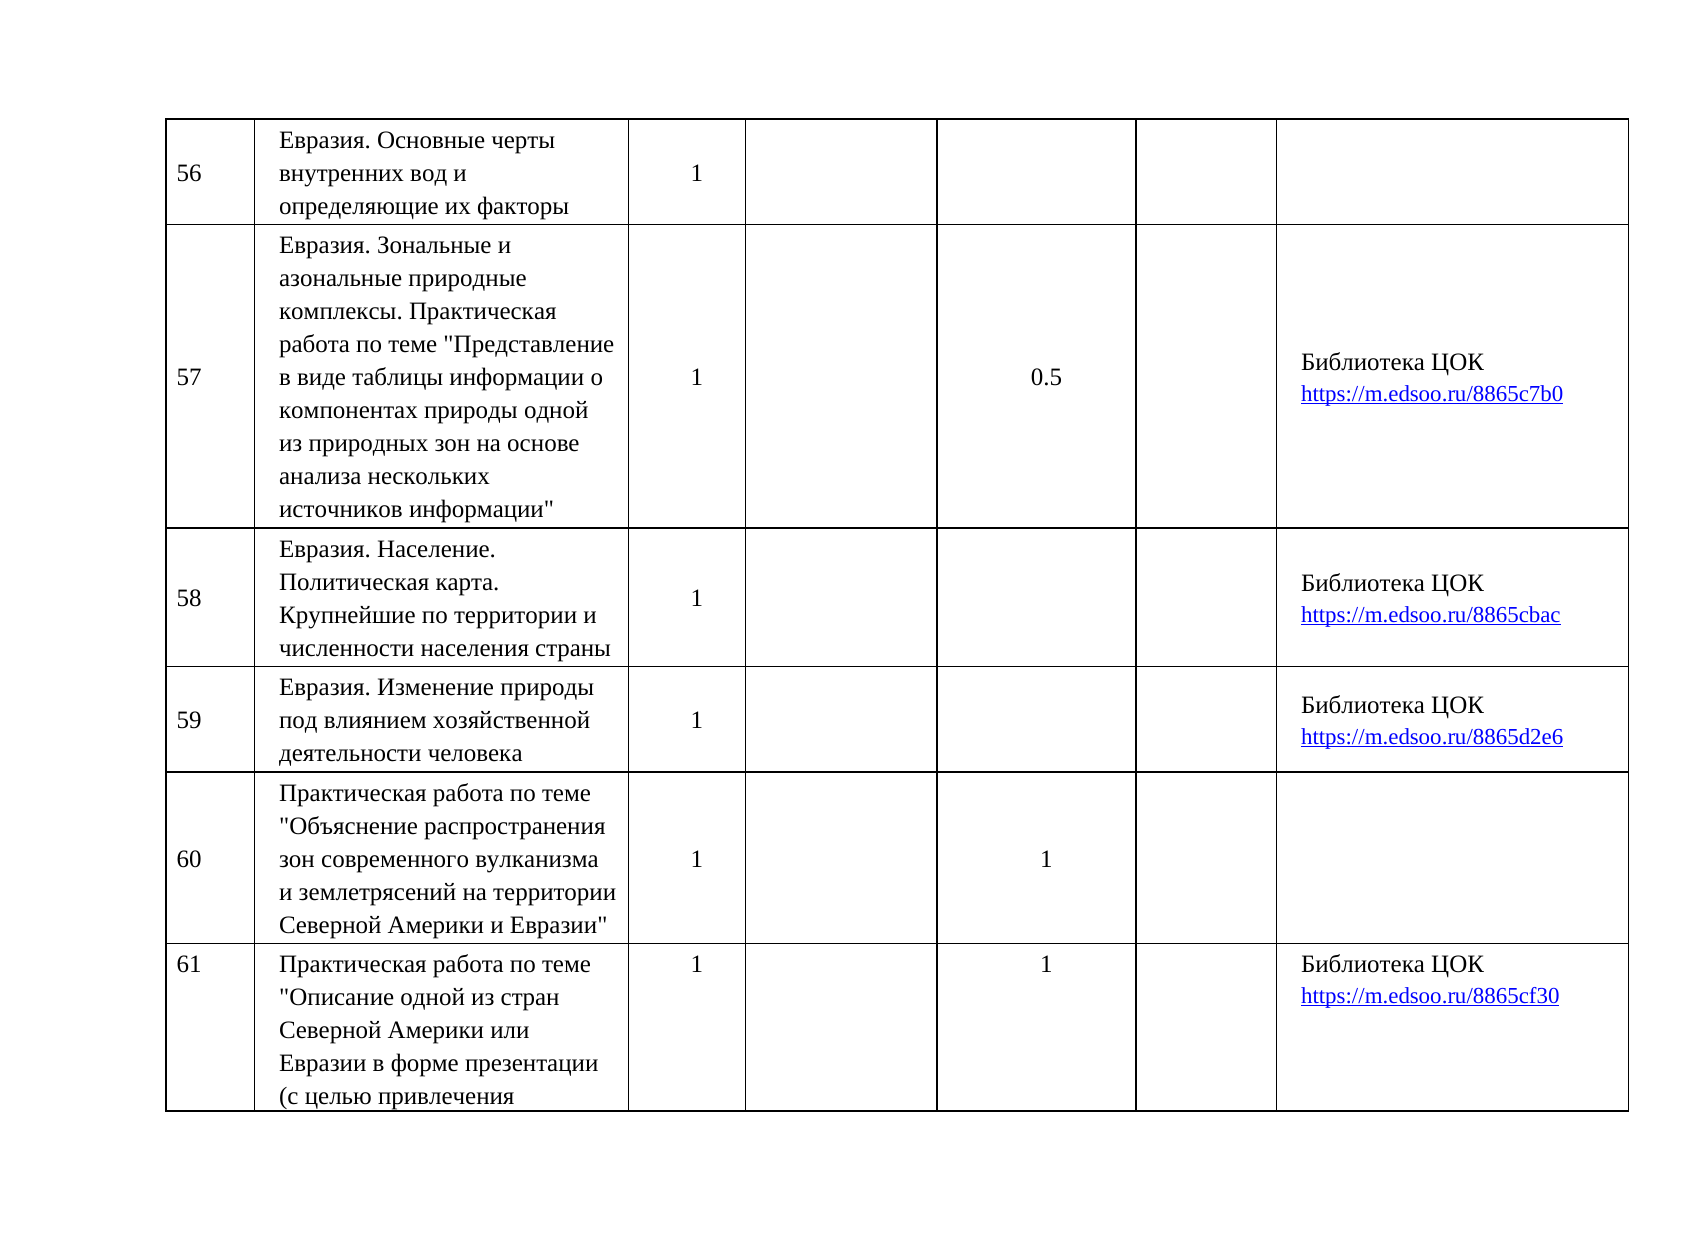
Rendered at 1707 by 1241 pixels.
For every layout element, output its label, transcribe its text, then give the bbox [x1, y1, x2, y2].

table_cell 56 [167, 120, 254, 223]
table_cell 59 [167, 667, 254, 771]
table_cell [746, 120, 936, 223]
table_cell Практическая работа по теме "Объяснение распространения зон современного вулканизма и землетрясений на территории Северной Америки и Евразии" [255, 773, 628, 942]
table_cell [1137, 667, 1276, 771]
table_cell 58 [167, 529, 254, 666]
table_cell [746, 773, 936, 942]
table_cell Евразия. Зональные и азональные природные комплексы. Практическая работа по теме "Представление в виде таблицы информации о компонентах природы одной из природных зон на основе анализа нескольких источников информации" [255, 225, 628, 527]
table_cell [938, 120, 1135, 223]
table_cell Евразия. Изменение природы под влиянием хозяйственной деятельности человека [255, 667, 628, 771]
table_cell 57 [167, 225, 254, 527]
table_cell 1 [629, 529, 745, 666]
table_cell [1137, 529, 1276, 666]
table_cell [1277, 120, 1628, 223]
table_cell 1 [629, 773, 745, 942]
table_cell [746, 529, 936, 666]
table_cell Библиотека ЦОК https://m.edsoo.ru/8865c7b0 [1277, 225, 1628, 527]
table_cell [1137, 120, 1276, 223]
table_cell 1 [629, 120, 745, 223]
table_cell [938, 667, 1135, 771]
table_cell [938, 529, 1135, 666]
table_cell 0.5 [938, 225, 1135, 527]
table_cell [746, 667, 936, 771]
table_cell 1 [629, 944, 745, 1110]
table_cell 1 [629, 667, 745, 771]
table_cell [255, 944, 628, 1110]
table_cell [1137, 944, 1276, 1110]
table_cell 61 [167, 944, 254, 1110]
table_cell [746, 944, 936, 1110]
table_cell 60 [167, 773, 254, 942]
table_cell Евразия. Население. Политическая карта. Крупнейшие по территории и численности населения страны [255, 529, 628, 666]
table_cell [1137, 225, 1276, 527]
table_cell [1137, 773, 1276, 942]
table_cell 1 [938, 944, 1135, 1110]
table_cell Библиотека ЦОК https://m.edsoo.ru/8865d2e6 [1277, 667, 1628, 771]
table_cell Библиотека ЦОК https://m.edsoo.ru/8865cbac [1277, 529, 1628, 666]
table_cell Евразия. Основные черты внутренних вод и определяющие их факторы [255, 120, 628, 223]
table_cell 1 [938, 773, 1135, 942]
table_cell [1277, 773, 1628, 942]
table_cell 1 [629, 225, 745, 527]
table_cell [1277, 944, 1628, 1110]
table_cell [746, 225, 936, 527]
